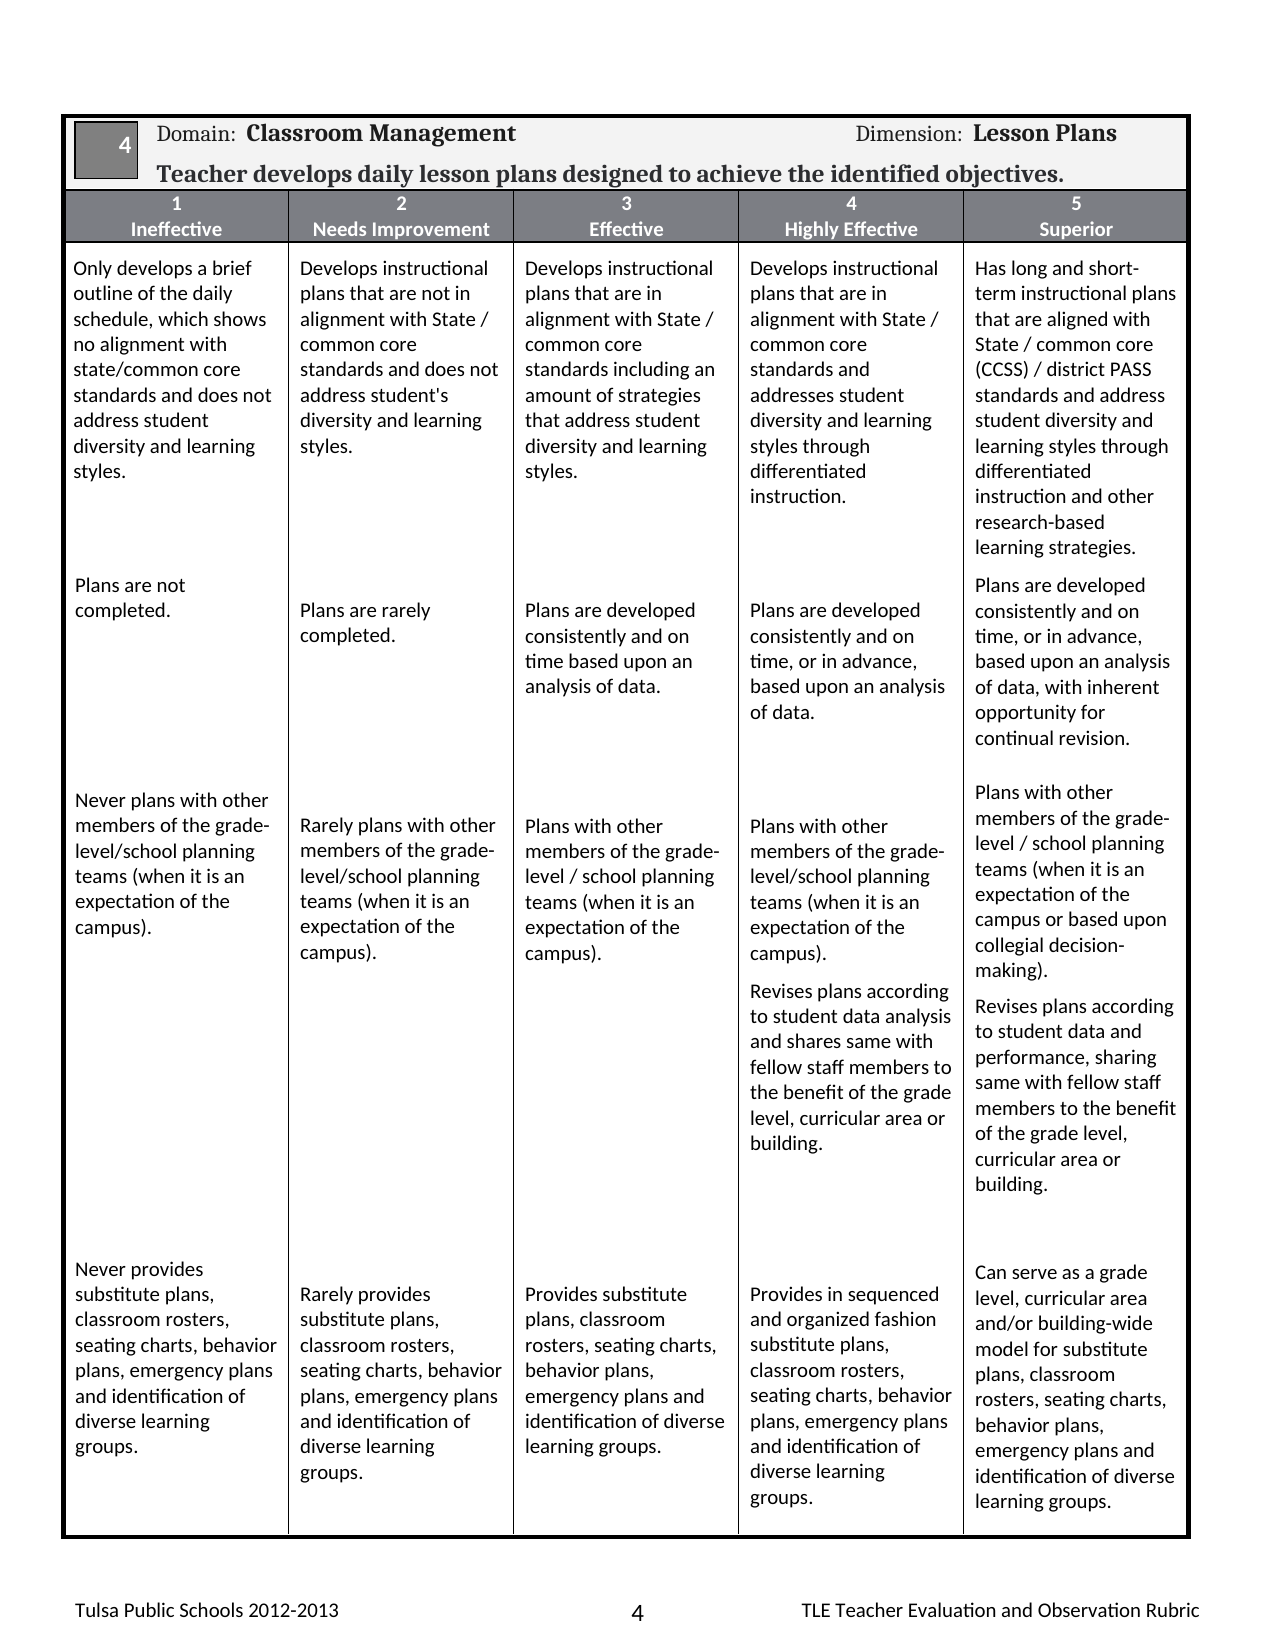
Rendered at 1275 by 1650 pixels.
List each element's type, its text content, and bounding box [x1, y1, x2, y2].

table_cell Has long and short-term instructional plans that are aligned with State / common core (CCSS) / district PASS standards and address student diversity and learning styles through differentiated instruction and other research-based learning strategies. Plans are developed consistently and on time, or in advance, based upon an analysis of data, with inherent opportunity for continual revision. Plans with other members of the grade-level / school planning teams (when it is an expectation of the campus or based upon collegial decision-making). Revises plans according to student data and performance, sharing same with fellow staff members to the benefit of the grade level, curricular area or building. Can serve as a grade level, curricular area and/or building-wide model for substitute plans, classroom rosters, seating charts, behavior plans, emergency plans and identification of diverse learning groups. [964, 243, 1186, 1534]
table_header Domain: Classroom Management Dimension: Lesson Plans Teacher develops daily lesson plans designed to achieve the identified objectives. [66, 118, 1186, 188]
table_cell Only develops a brief outline of the daily schedule, which shows no alignment with state/common core standards and does not address student diversity and learning styles. Plans are not completed. Never plans with other members of the grade-level/school planning teams (when it is an expectation of the campus). Never provides substitute plans, classroom rosters, seating charts, behavior plans, emergency plans and identification of diverse learning groups. [66, 243, 288, 1534]
table_cell 3 Effective [514, 191, 738, 241]
table_cell Develops instructional plans that are in alignment with State / common core standards and addresses student diversity and learning styles through differentiated instruction. Plans are developed consistently and on time, or in advance, based upon an analysis of data. Plans with other members of the grade-level/school planning teams (when it is an expectation of the campus). Revises plans according to student data analysis and shares same with fellow staff members to the benefit of the grade level, curricular area or building. Provides in sequenced and organized fashion substitute plans, classroom rosters, seating charts, behavior plans, emergency plans and identification of diverse learning groups. [739, 243, 963, 1534]
table_cell 2 Needs Improvement [289, 191, 513, 241]
table_cell Develops instructional plans that are in alignment with State / common core standards including an amount of strategies that address student diversity and learning styles. Plans are developed consistently and on time based upon an analysis of data. Plans with other members of the grade-level / school planning teams (when it is an expectation of the campus). Provides substitute plans, classroom rosters, seating charts, behavior plans, emergency plans and identification of diverse learning groups. [514, 243, 738, 1534]
table_cell Develops instructional plans that are not in alignment with State / common core standards and does not address student's diversity and learning styles. Plans are rarely completed. Rarely plans with other members of the grade-level/school planning teams (when it is an expectation of the campus). Rarely provides substitute plans, classroom rosters, seating charts, behavior plans, emergency plans and identification of diverse learning groups. [289, 243, 513, 1534]
table_cell 5 Superior [964, 191, 1186, 241]
table_cell 1 Ineffective [66, 191, 288, 241]
table_cell 4 Highly Effective [739, 191, 963, 241]
